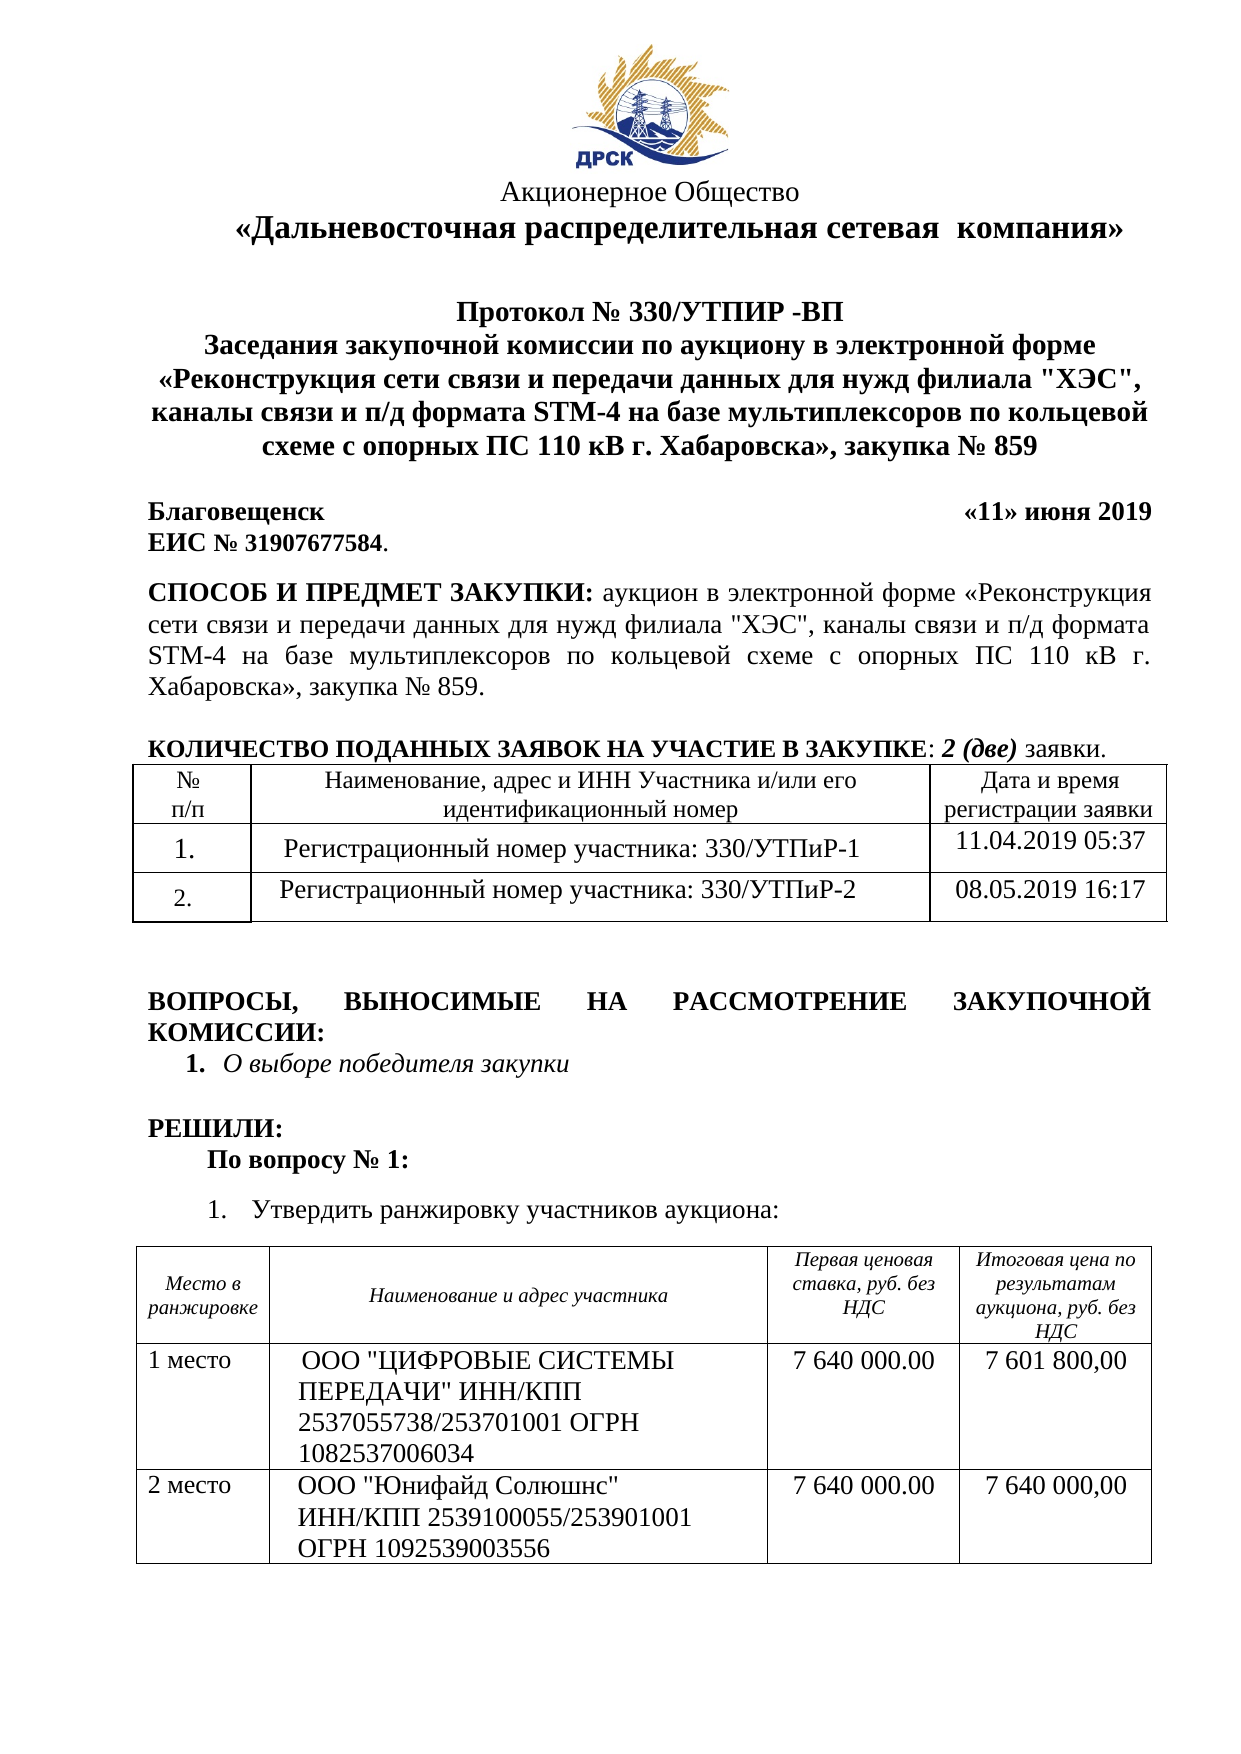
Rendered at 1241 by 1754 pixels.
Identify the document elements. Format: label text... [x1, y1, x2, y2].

table_header Место в ранжировке [137, 1247, 269, 1343]
text «Дальневосточная распределительная сетевая компания» [148, 208, 1152, 246]
table_header Благовещенск ЕИС № 31907677584. [136, 495, 651, 577]
text ВОПРОСЫ, ВЫНОСИМЫЕ НА РАССМОТРЕНИЕ ЗАКУПОЧНОЙ КОМИССИИ: [148, 985, 1152, 1047]
table_cell 08.05.2019 16:17 [931, 873, 1166, 921]
table_cell 2 место [137, 1470, 269, 1563]
table_cell 7 640 000,00 [960, 1470, 1151, 1563]
table_cell 11.04.2019 05:37 [931, 824, 1166, 872]
table_cell ООО "Юнифайд Солюшнс" ИНН/КПП 2539100055/253901001 ОГРН 1092539003556 [270, 1470, 767, 1563]
table_header «11» июня 2019 [651, 495, 1163, 577]
table_cell Регистрационный номер участника: 330/УТПиР-2 [252, 873, 929, 921]
list Утвердить ранжировку участников аукциона: [148, 1193, 1152, 1225]
text По вопросу № 1: [148, 1143, 1152, 1174]
table_cell Регистрационный номер участника: 330/УТПиР-1 [252, 824, 929, 872]
picture [570, 44, 730, 174]
text КОЛИЧЕСТВО ПОДАННЫХ ЗАЯВОК НА УЧАСТИЕ В ЗАКУПКЕ: 2 (две) заявки. [148, 732, 1152, 763]
table_header Итоговая цена по результатам аукциона, руб. без НДС [960, 1247, 1151, 1343]
table_header Наименование и адрес участника [270, 1247, 767, 1343]
table_header № п/п [134, 765, 250, 822]
table_cell 7 640 000.00 [768, 1344, 959, 1468]
table_header Наименование, адрес и ИНН Участника и/или его идентификационный номер [252, 765, 929, 822]
table_cell ООО "ЦИФРОВЫЕ СИСТЕМЫ ПЕРЕДАЧИ" ИНН/КПП 2537055738/253701001 ОГРН 1082537006034 [270, 1344, 767, 1468]
text Акционерное Общество [148, 174, 1152, 208]
table_cell 1 место [137, 1344, 269, 1468]
list СПОСОБ И ПРЕДМЕТ ЗАКУПКИ: аукцион в электронной форме «Реконструкция сети связи и передачи данных для нужд филиала "ХЭС", каналы связи и п/д формата STM-4 на базе мультиплексоров по кольцевой схеме с опорных ПС 110 кВ г. Хабаровска», закупка № 859. [148, 577, 1152, 701]
list Протокол № 330/УТПИР -ВП [148, 294, 1152, 327]
list Заседания закупочной комиссии по аукциону в электронной форме «Реконструкция сети связи и передачи данных для нужд филиала "ХЭС", каналы связи и п/д формата STM-4 на базе мультиплексоров по кольцевой схеме с опорных ПС 110 кВ г. Хабаровска», закупка № 859 [148, 327, 1152, 462]
table_cell [134, 824, 250, 872]
table_cell 7 640 000.00 [768, 1470, 959, 1563]
table_cell 7 601 800,00 [960, 1344, 1151, 1468]
table_cell [134, 873, 250, 921]
table_header Первая ценовая ставка, руб. без НДС [768, 1247, 959, 1343]
table_header Дата и время регистрации заявки [931, 765, 1166, 822]
list О выборе победителя закупки [185, 1047, 1152, 1078]
text РЕШИЛИ: [148, 1112, 1152, 1143]
